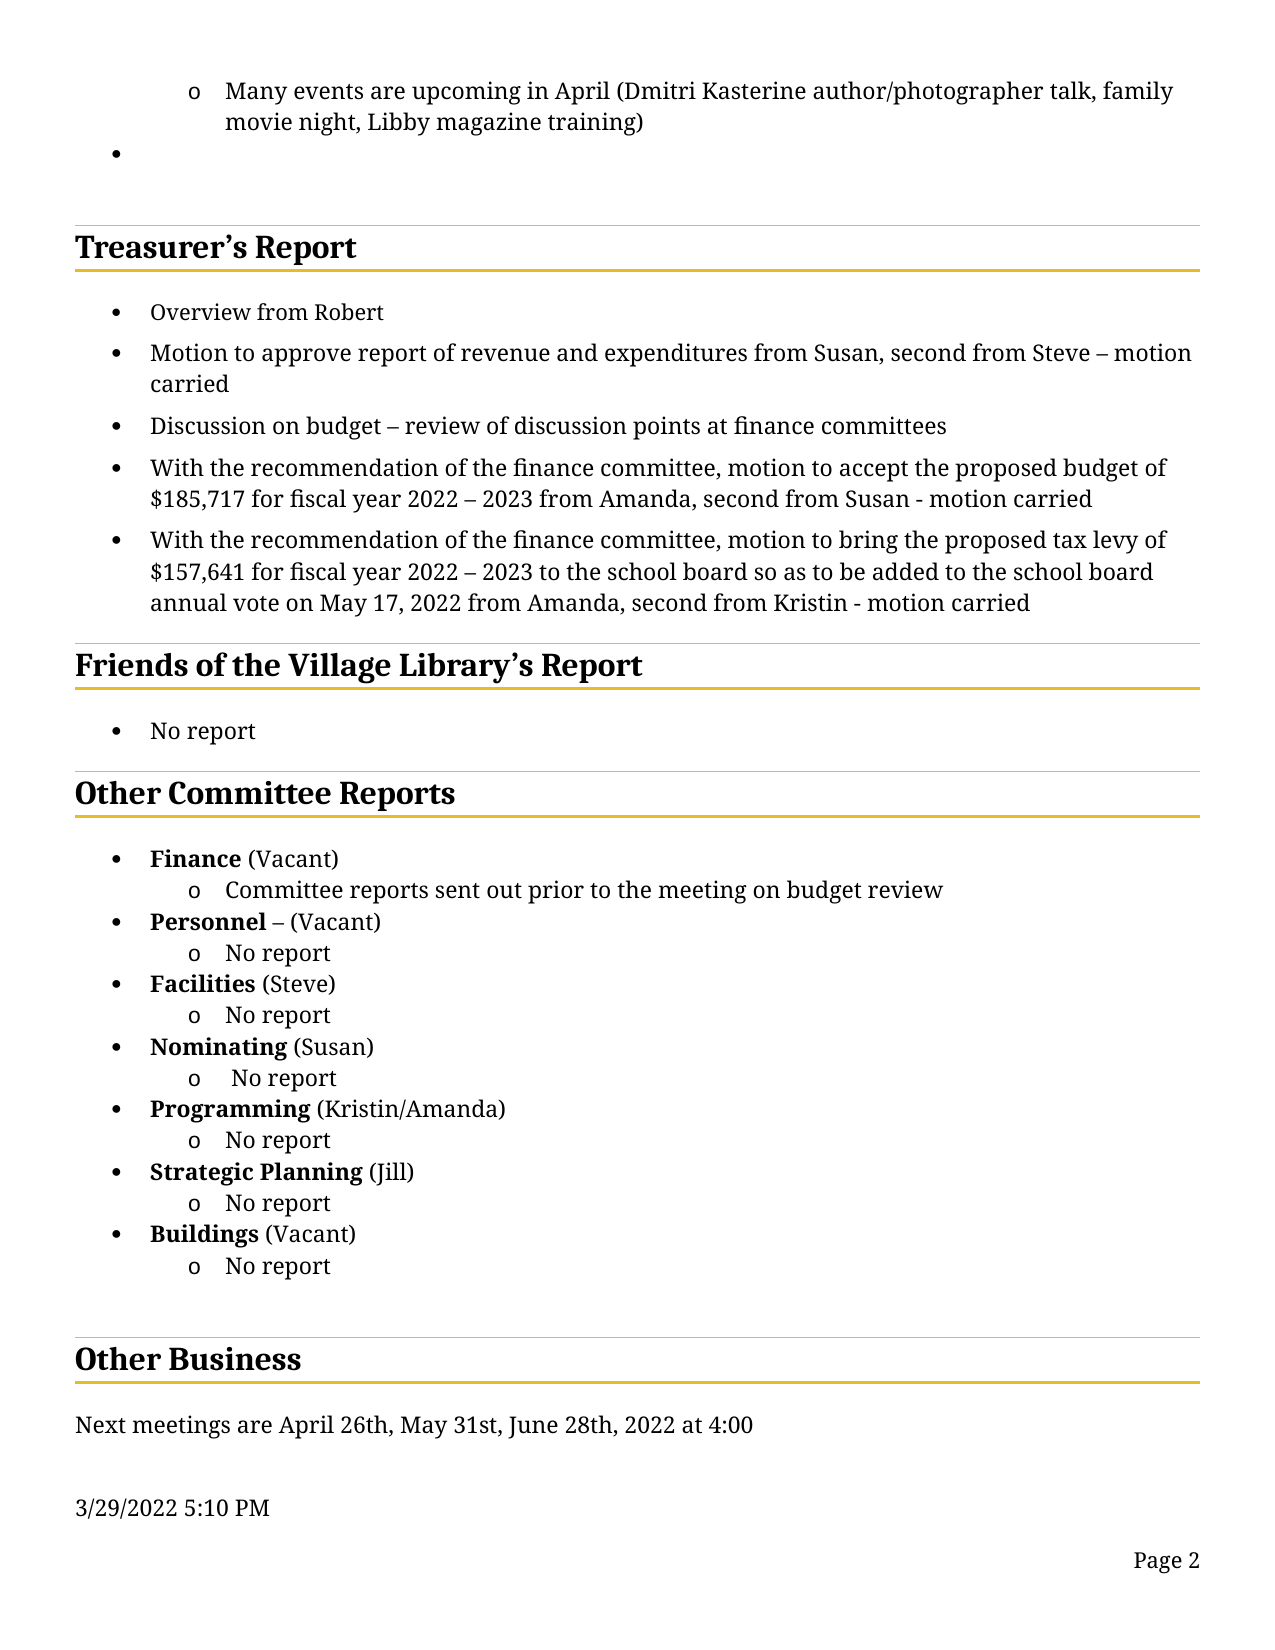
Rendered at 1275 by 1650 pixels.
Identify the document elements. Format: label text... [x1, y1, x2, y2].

list Buildings (Vacant) [112, 1218, 1200, 1250]
list Overview from Robert [112, 297, 1200, 327]
list Many events are upcoming in April (Dmitri Kasterine author/photographer talk, family movie night, Libby magazine training) [187, 75, 1200, 138]
list No report [187, 999, 1200, 1031]
list Motion to approve report of revenue and expenditures from Susan, second from Steve – motion carried [112, 337, 1200, 399]
subtitle Treasurer’s Report [75, 226, 1200, 269]
text Next meetings are April 26th, May 31st, June 28th, 2022 at 4:00 [75, 1409, 1200, 1440]
list Programming (Kristin/Amanda) [112, 1093, 1200, 1124]
list Strategic Planning (Jill) [112, 1156, 1200, 1187]
list Committee reports sent out prior to the meeting on budget review [187, 874, 1200, 905]
list No report [112, 715, 1200, 746]
subtitle Other Business [75, 1338, 1200, 1381]
list No report [187, 1250, 1200, 1281]
list Facilities (Steve) [112, 968, 1200, 999]
list With the recommendation of the finance committee, motion to accept the proposed budget of $185,717 for fiscal year 2022 – 2023 from Amanda, second from Susan - motion carried [112, 452, 1200, 514]
list No report [187, 937, 1200, 968]
list Personnel – (Vacant) [112, 905, 1200, 937]
list Nominating (Susan) [112, 1031, 1200, 1062]
list No report [187, 1062, 1200, 1093]
text 3/29/2022 5:10 PM [75, 1492, 1200, 1523]
subtitle Friends of the Village Library’s Report [75, 644, 1200, 687]
subtitle Other Committee Reports [75, 772, 1200, 815]
list No report [187, 1124, 1200, 1156]
list Discussion on budget – review of discussion points at finance committees [112, 410, 1200, 441]
list Finance (Vacant) [112, 843, 1200, 874]
list With the recommendation of the finance committee, motion to bring the proposed tax levy of $157,641 for fiscal year 2022 – 2023 to the school board so as to be added to the school board annual vote on May 17, 2022 from Amanda, second from Kristin - motion carried [112, 524, 1200, 618]
list No report [187, 1187, 1200, 1218]
